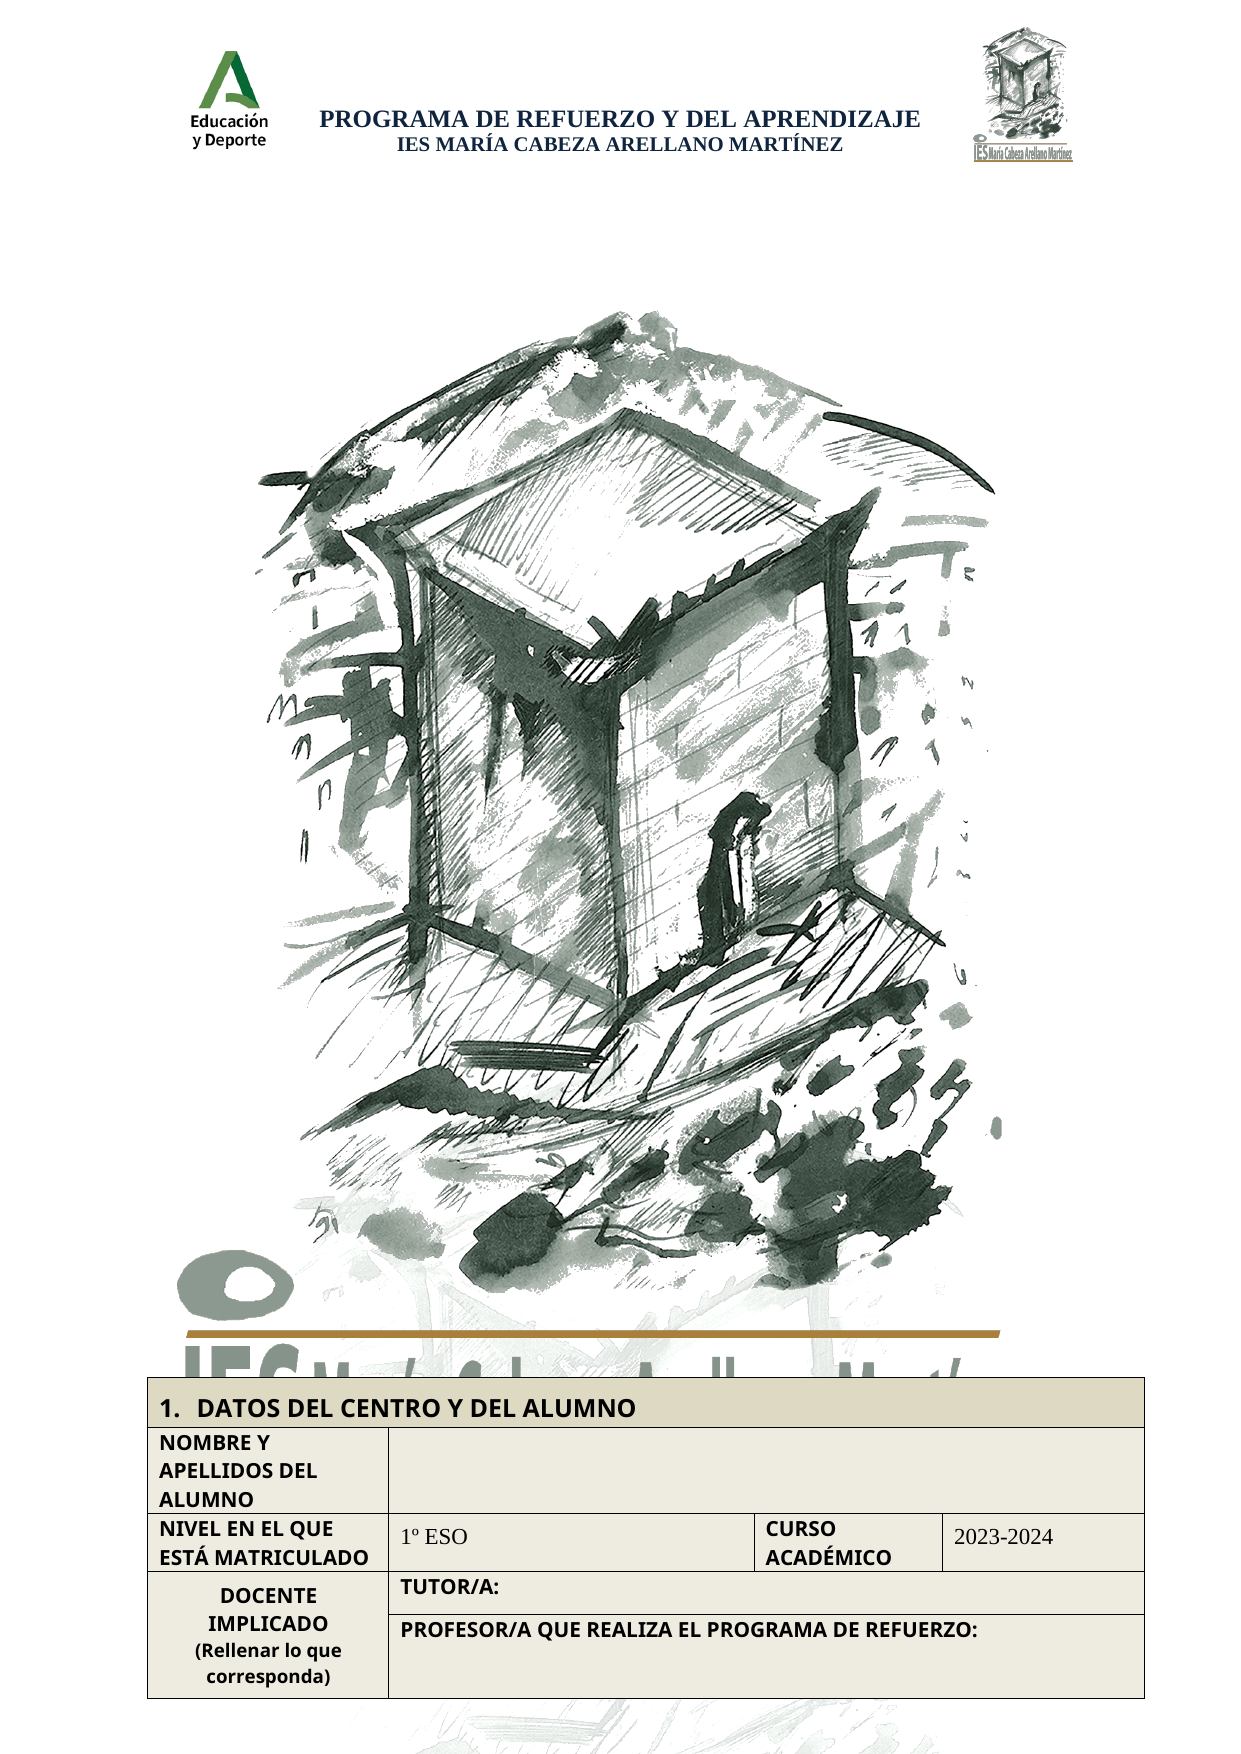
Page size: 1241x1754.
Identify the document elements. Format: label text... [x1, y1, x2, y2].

table_cell CURSO ACADÉMICO [755, 1514, 942, 1571]
table_cell PROFESOR/A QUE REALIZA EL PROGRAMA DE REFUERZO: [389, 1615, 1144, 1698]
table_cell DOCENTE IMPLICADO (Rellenar lo que corresponda) [148, 1572, 388, 1698]
table_cell NOMBRE Y APELLIDOS DEL ALUMNO [148, 1428, 388, 1513]
table_cell [389, 1428, 1144, 1513]
table_cell NIVEL EN EL QUE ESTÁ MATRICULADO [148, 1514, 388, 1571]
table_header DATOS DEL CENTRO Y DEL ALUMNO [148, 1378, 1144, 1427]
picture [147, 11, 1123, 1377]
table_cell TUTOR/A: [389, 1572, 1144, 1614]
